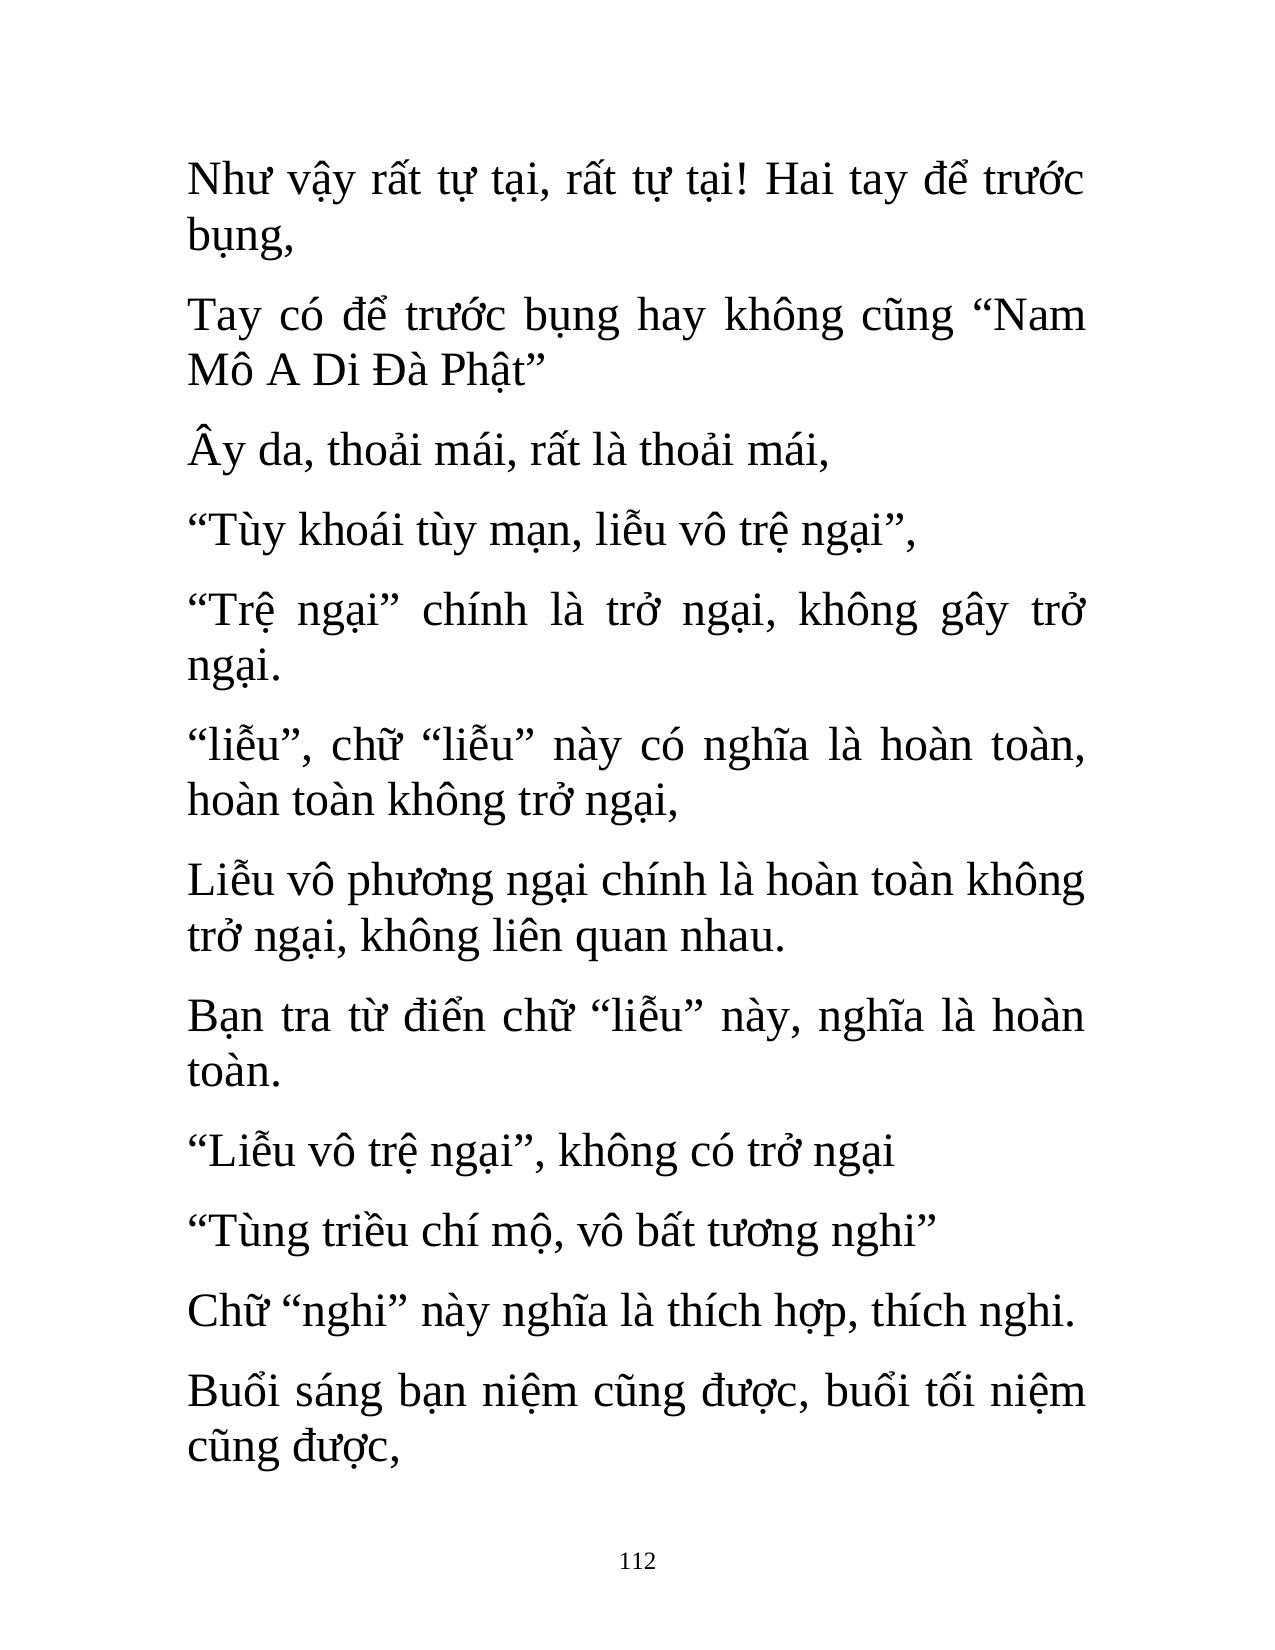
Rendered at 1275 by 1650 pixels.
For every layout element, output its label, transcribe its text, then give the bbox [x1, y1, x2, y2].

text “Trệ ngại” chính là trở ngại, không gây trở ngại. [187, 581, 1087, 691]
text Bạn tra từ điển chữ “liễu” này, nghĩa là hoàn toàn. [187, 986, 1087, 1096]
text “Tùng triều chí mộ, vô bất tương nghi” [187, 1202, 1087, 1257]
text Như vậy rất tự tại, rất tự tại! Hai tay để trước bụng, [187, 150, 1087, 260]
text Chữ “nghi” này nghĩa là thích hợp, thích nghi. [187, 1282, 1087, 1337]
text Ây da, thoải mái, rất là thoải mái, [187, 420, 1087, 476]
text “liễu”, chữ “liễu” này có nghĩa là hoàn toàn, hoàn toàn không trở ngại, [187, 716, 1087, 826]
text “Tùy khoái tùy mạn, liễu vô trệ ngại”, [187, 501, 1087, 556]
text Liễu vô phương ngại chính là hoàn toàn không trở ngại, không liên quan nhau. [187, 851, 1087, 961]
text “Liễu vô trệ ngại”, không có trở ngại [187, 1121, 1087, 1177]
text Buổi sáng bạn niệm cũng được, buổi tối niệm cũng được, [187, 1362, 1087, 1472]
text Tay có để trước bụng hay không cũng “Nam Mô A Di Đà Phật” [187, 285, 1087, 395]
